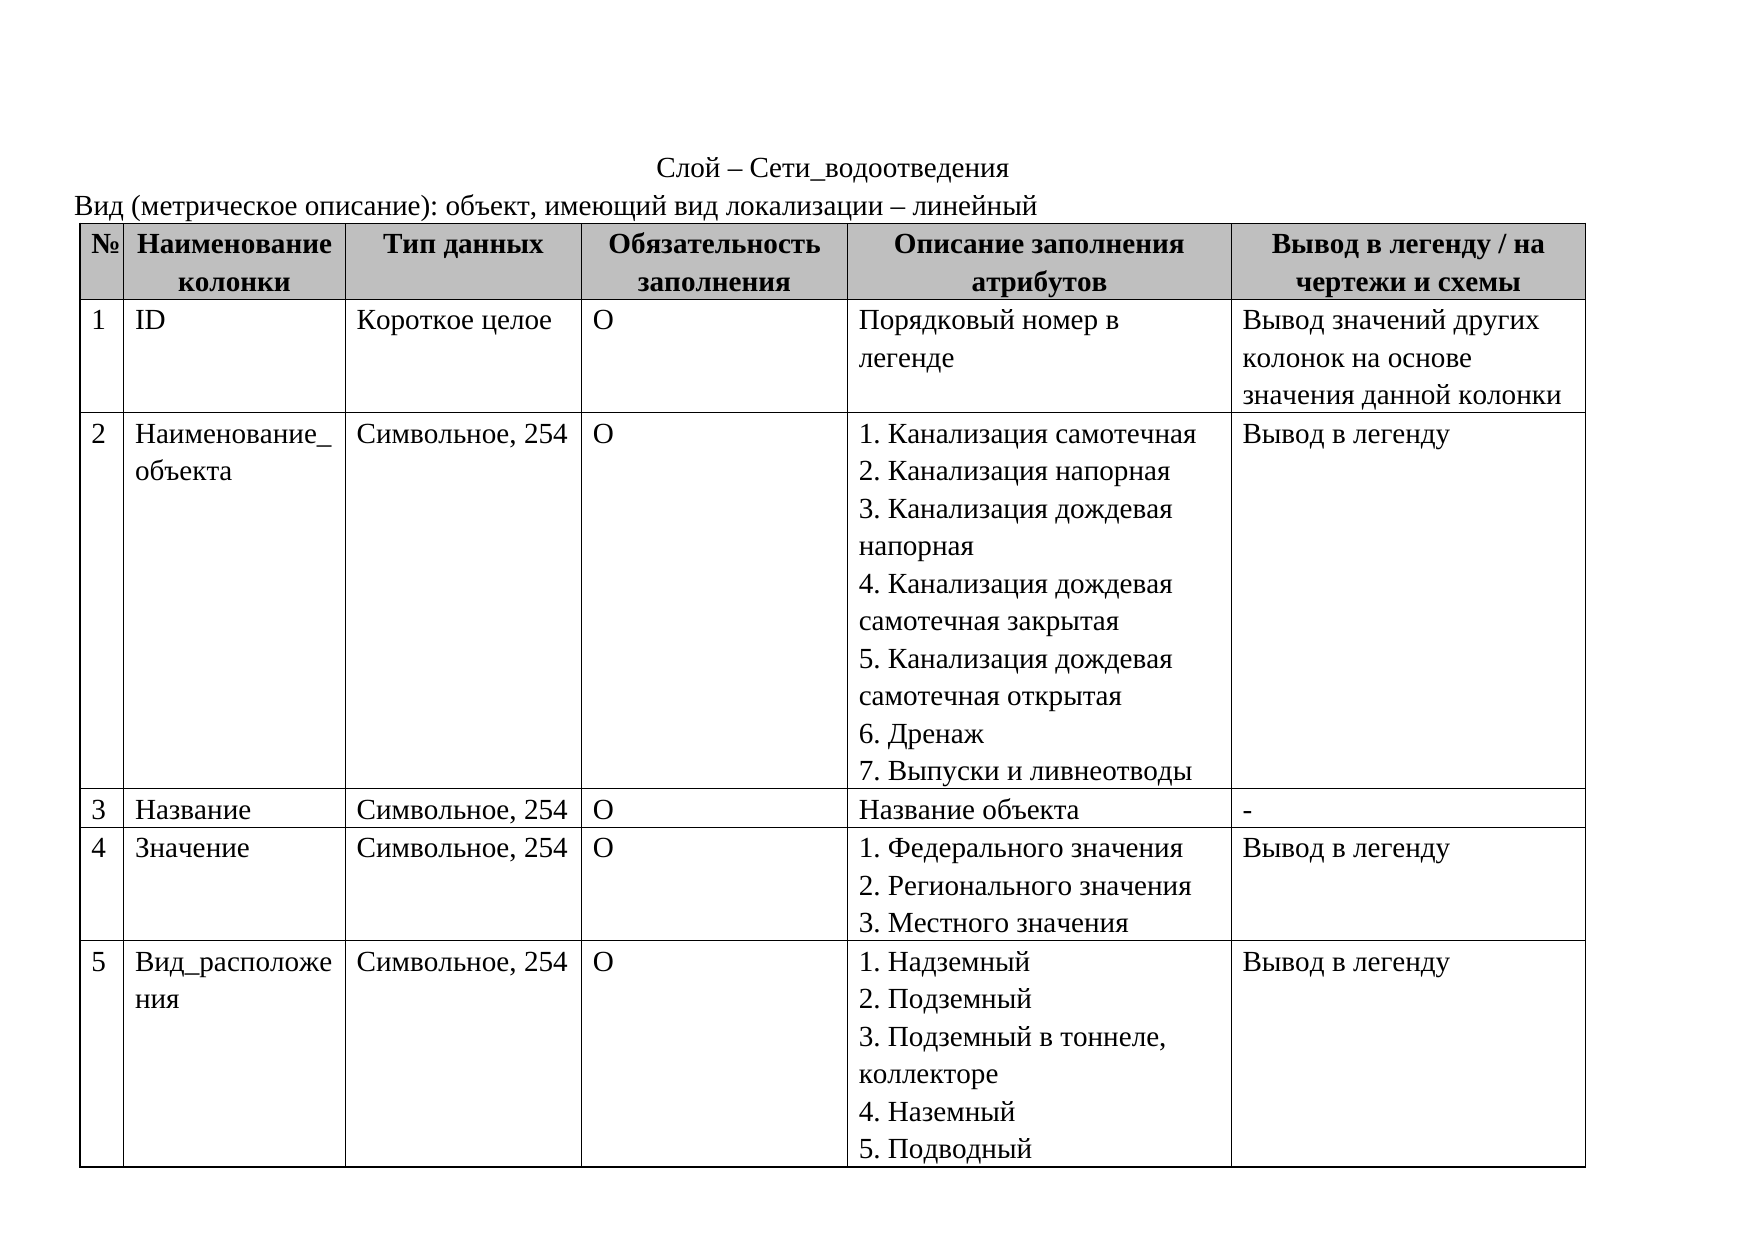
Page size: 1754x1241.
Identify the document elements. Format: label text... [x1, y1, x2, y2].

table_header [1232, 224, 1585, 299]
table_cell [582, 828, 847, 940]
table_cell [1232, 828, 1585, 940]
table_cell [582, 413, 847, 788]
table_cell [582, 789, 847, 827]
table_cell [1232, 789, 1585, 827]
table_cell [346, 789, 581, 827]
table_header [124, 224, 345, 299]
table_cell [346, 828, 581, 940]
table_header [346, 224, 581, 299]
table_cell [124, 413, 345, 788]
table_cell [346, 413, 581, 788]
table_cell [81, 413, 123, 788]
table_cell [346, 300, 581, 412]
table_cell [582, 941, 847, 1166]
text Слой – Сети_водоотведения [29, 148, 1636, 185]
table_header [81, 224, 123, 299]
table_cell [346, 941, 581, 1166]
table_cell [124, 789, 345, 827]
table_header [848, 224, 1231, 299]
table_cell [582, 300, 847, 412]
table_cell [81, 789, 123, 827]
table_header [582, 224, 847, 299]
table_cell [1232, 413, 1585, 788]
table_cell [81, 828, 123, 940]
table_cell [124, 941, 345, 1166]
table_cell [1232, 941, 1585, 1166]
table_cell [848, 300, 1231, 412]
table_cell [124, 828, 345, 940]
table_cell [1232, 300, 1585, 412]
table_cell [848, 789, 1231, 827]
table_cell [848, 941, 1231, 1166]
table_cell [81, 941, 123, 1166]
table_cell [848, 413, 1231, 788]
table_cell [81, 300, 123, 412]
text Вид (метрическое описание): объект, имеющий вид локализации – линейный [74, 185, 1636, 223]
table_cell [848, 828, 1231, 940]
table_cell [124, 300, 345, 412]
